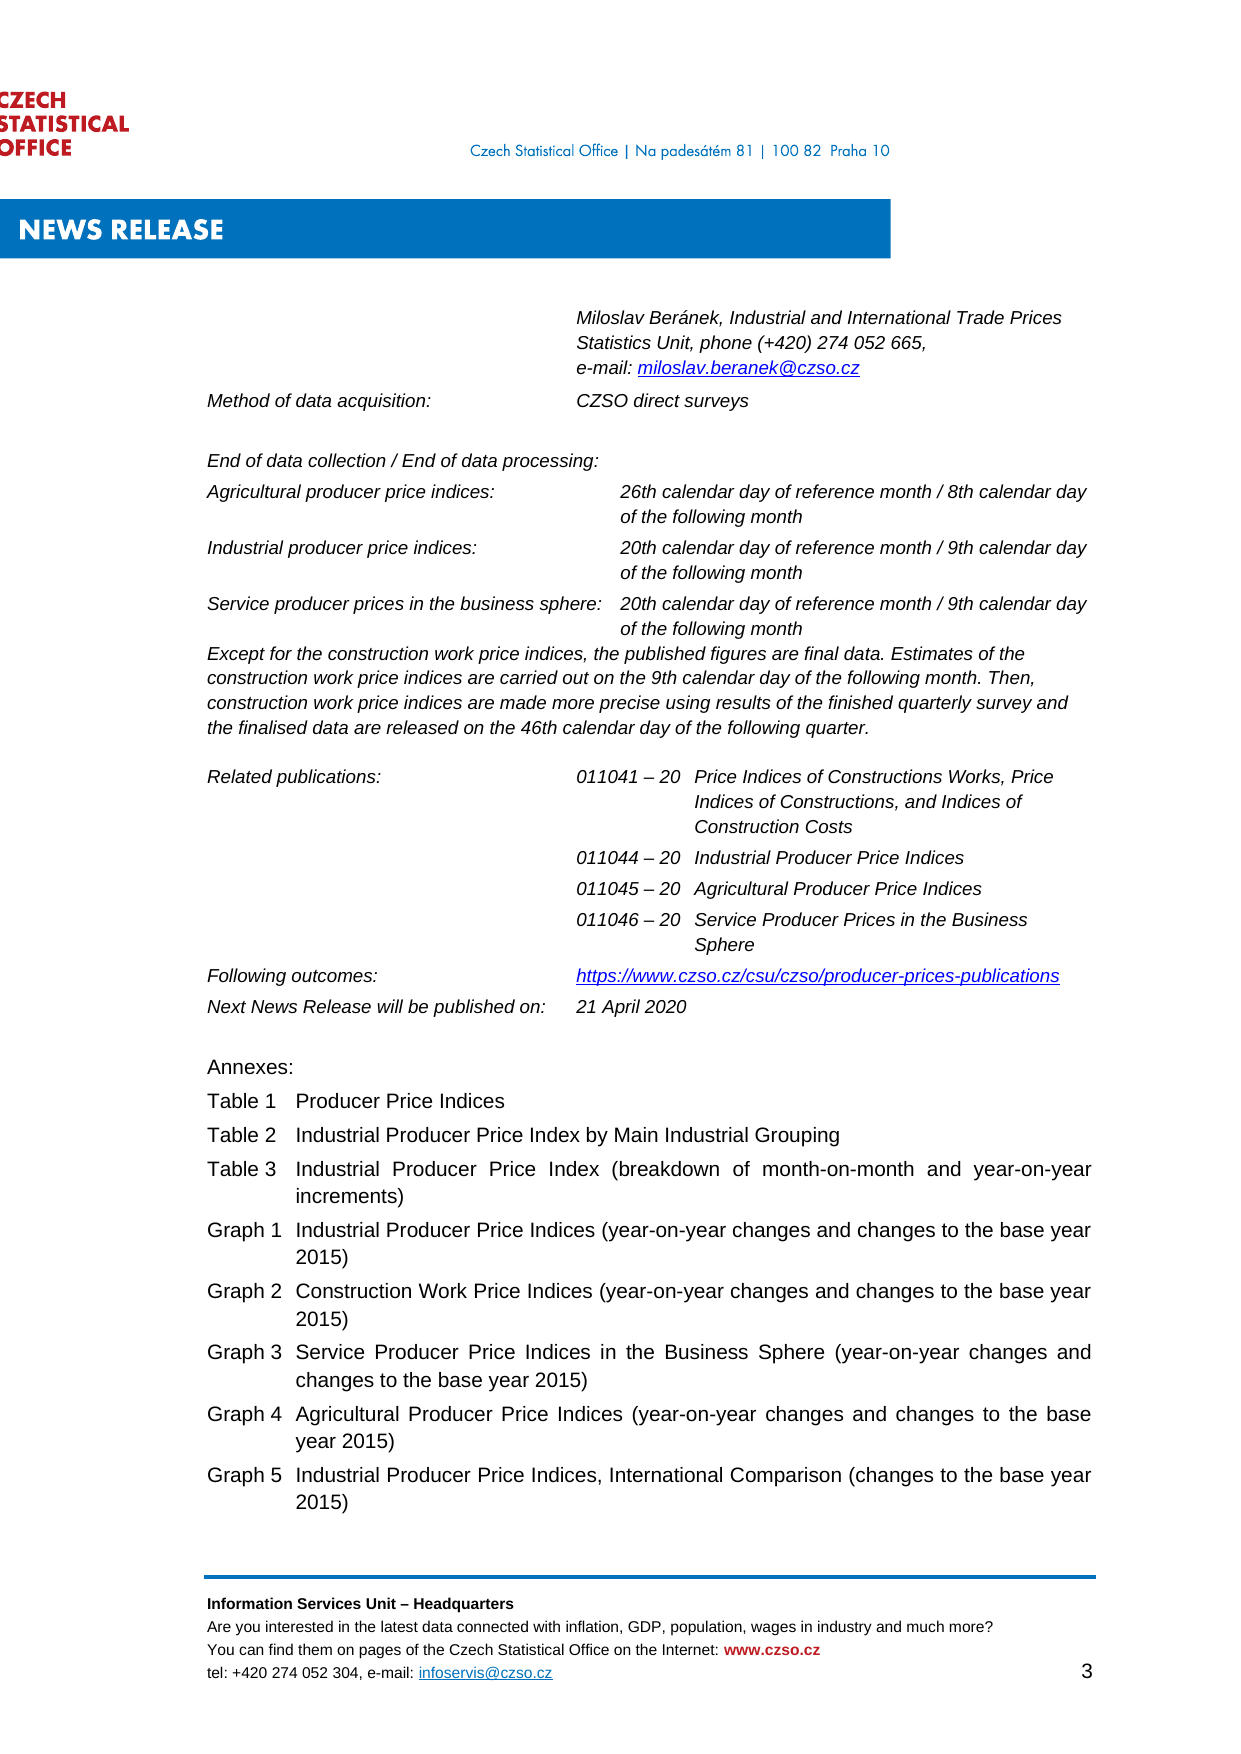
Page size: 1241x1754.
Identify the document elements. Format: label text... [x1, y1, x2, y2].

text Next News Release will be published on: 21 April 2020 [207, 996, 1092, 1017]
text Annexes: [207, 1055, 1092, 1079]
text Graph 3 Service Producer Price Indices in the Business Sphere (year-on-year changes and changes to the base year 2015) [207, 1340, 1092, 1392]
text Industrial producer price indices: 20th calendar day of reference month / 9th calendar day of the following month [207, 537, 1092, 583]
text Graph 4 Agricultural Producer Price Indices (year-on-year changes and changes to the base year 2015) [207, 1401, 1092, 1453]
text Table 3 Industrial Producer Price Index (breakdown of month-on-month and year-on-year increments) [207, 1156, 1092, 1208]
text Table 2 Industrial Producer Price Index by Main Industrial Grouping [207, 1123, 1092, 1147]
text Graph 2 Construction Work Price Indices (year-on-year changes and changes to the base year 2015) [207, 1279, 1092, 1330]
text Method of data acquisition: CZSO direct surveys [207, 388, 1092, 413]
text 011045 – 20 Agricultural Producer Price Indices [207, 878, 1092, 899]
text End of data collection / End of data processing: [207, 450, 1092, 472]
text Graph 5 Industrial Producer Price Indices, International Comparison (changes to the base year 2015) [207, 1463, 1092, 1514]
text 011046 – 20 Service Producer Prices in the Business Sphere [207, 909, 1092, 955]
text Following outcomes: https://www.czso.cz/csu/czso/producer-prices-publications [207, 965, 1092, 986]
text Except for the construction work price indices, the published figures are final data. Estimates of the construction work price indices are carried out on the 9th calendar day of the following month. Then, construction work price indices are made more precise using results of the finished quarterly survey and the finalised data are released on the 46th calendar day of the following quarter. [207, 642, 1092, 738]
text Related publications: 011041 – 20 Price Indices of Constructions Works, Price Indices of Constructions, and Indices of Construction Costs [207, 766, 1092, 837]
text Table 1 Producer Price Indices [207, 1089, 1092, 1113]
text Miloslav Beránek, Industrial and International Trade Prices Statistics Unit, phone (+420) 274 052 665, e-mail: miloslav.beranek@czso.cz [576, 307, 1092, 378]
text Graph 1 Industrial Producer Price Indices (year-on-year changes and changes to the base year 2015) [207, 1218, 1092, 1269]
text 011044 – 20 Industrial Producer Price Indices [207, 847, 1092, 868]
text Service producer prices in the business sphere: 20th calendar day of reference month / 9th calendar day of the following month [207, 593, 1092, 639]
text Agricultural producer price indices: 26th calendar day of reference month / 8th calendar day of the following month [207, 481, 1092, 527]
